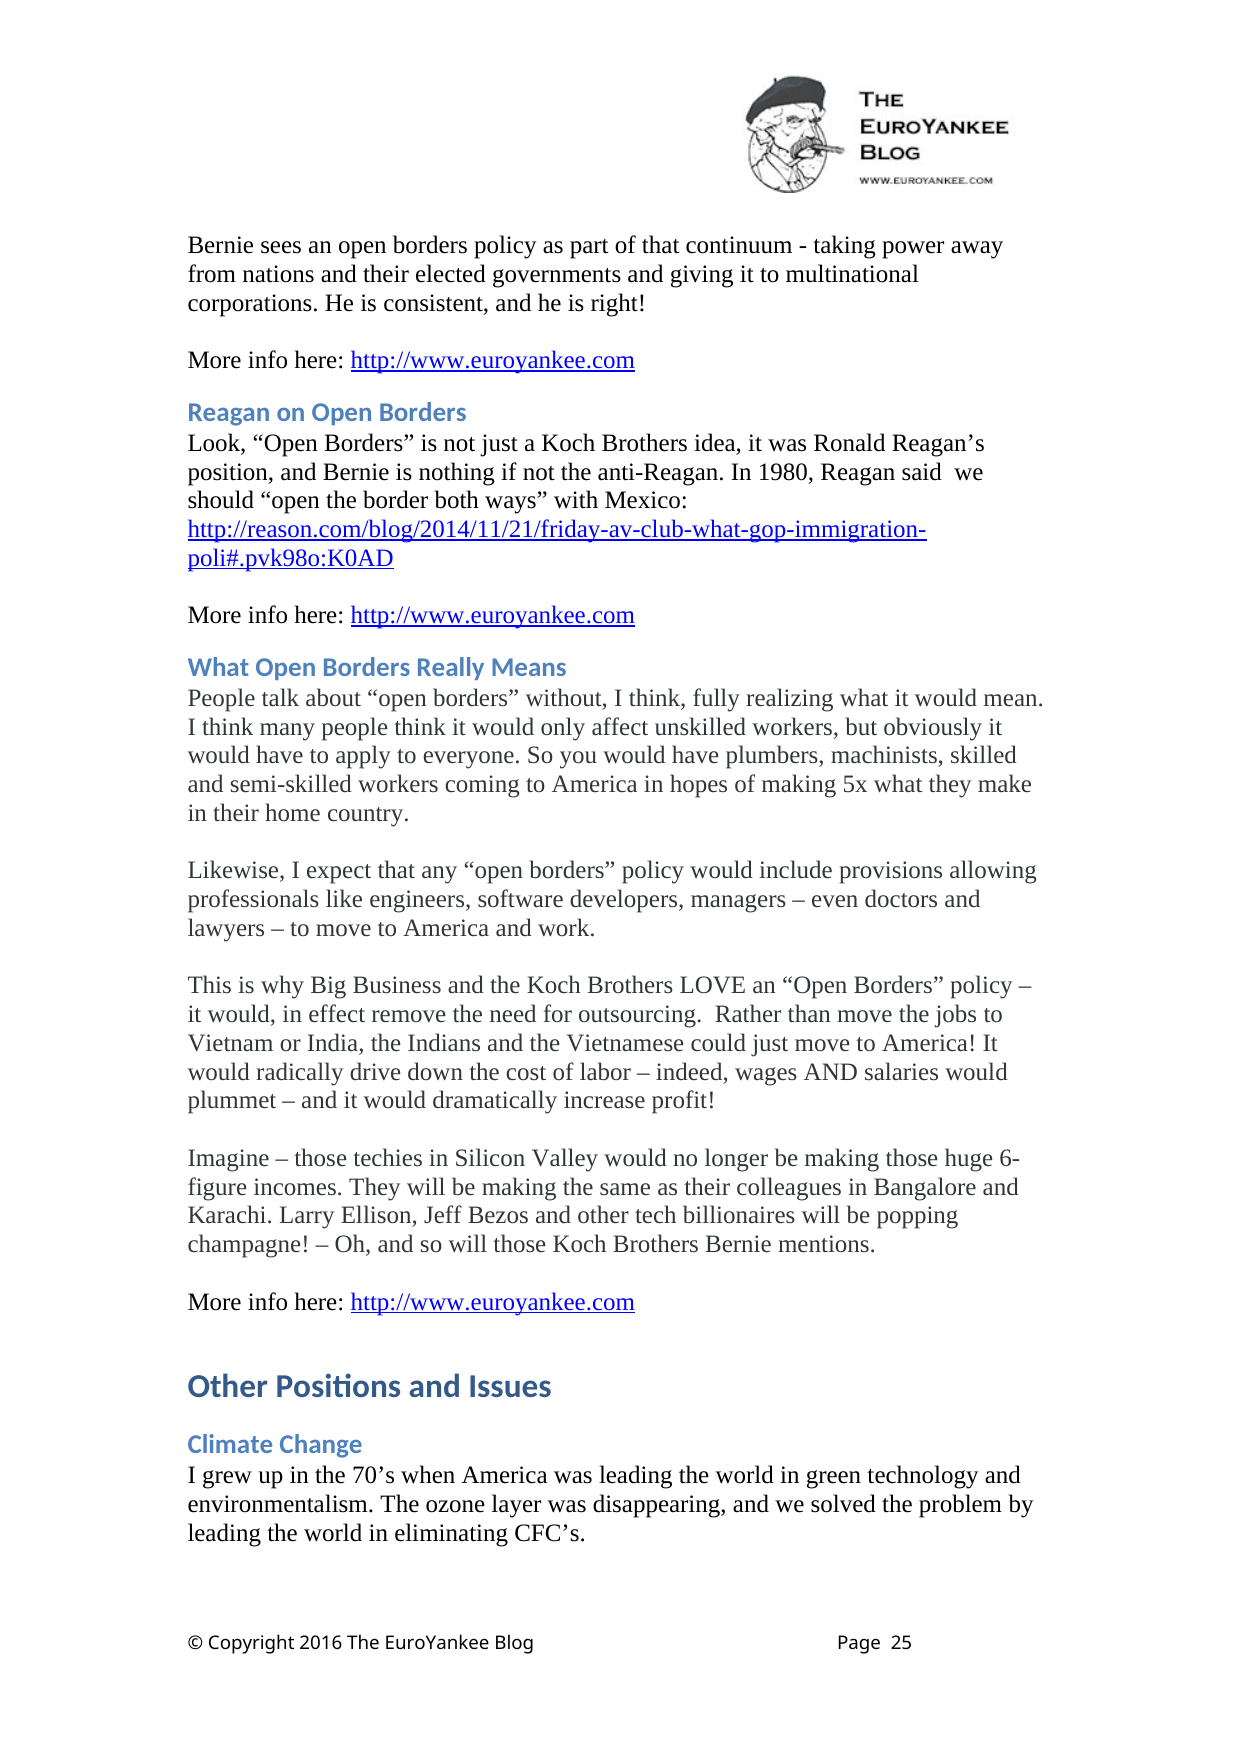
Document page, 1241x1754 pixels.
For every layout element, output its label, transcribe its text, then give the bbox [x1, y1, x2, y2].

text People talk about “open borders” without, I think, fully realizing what it would mean. I think many people think it would only affect unskilled workers, but obviously it would have to apply to everyone. So you would have plumbers, machinists, skilled and semi-skilled workers coming to America in hopes of making 5x what they make in their home country. [187, 683, 1049, 827]
subtitle Other Positions and Issues [187, 1366, 1049, 1406]
text http://reason.com/blog/2014/11/21/friday-av-club-what-gop-immigration-poli#.pvk98o:K0AD [187, 514, 1049, 572]
text More info here: http://www.euroyankee.com [187, 1287, 1049, 1316]
text This is why Big Business and the Koch Brothers LOVE an “Open Borders” policy – it would, in effect remove the need for outsourcing. Rather than move the jobs to Vietnam or India, the Indians and the Vietnamese could just move to America! It would radically drive down the cost of labor – indeed, wages AND salaries would plummet – and it would dramatically increase profit! [187, 971, 1049, 1114]
text More info here: http://www.euroyankee.com [187, 345, 1049, 374]
text Look, “Open Borders” is not just a Koch Brothers idea, it was Ronald Reagan’s position, and Bernie is nothing if not the anti-Reagan. In 1980, Reagan said we should “open the border both ways” with Mexico: [187, 428, 1049, 514]
text I grew up in the 70’s when America was leading the world in green technology and environmentalism. The ozone layer was disappearing, and we solved the problem by leading the world in eliminating CFC’s. [187, 1460, 1049, 1546]
subtitle What Open Borders Really Means [187, 650, 1049, 683]
text More info here: http://www.euroyankee.com [187, 600, 1049, 629]
picture [732, 73, 1049, 193]
text Likewise, I expect that any “open borders” policy would include provisions allowing professionals like engineers, software developers, managers – even doctors and lawyers – to move to America and work. [187, 856, 1049, 942]
subtitle Reagan on Open Borders [187, 395, 1049, 428]
subtitle Climate Change [187, 1427, 1049, 1460]
text Imagine – those techies in Silicon Valley would no longer be making those huge 6-figure incomes. They will be making the same as their colleagues in Bangalore and Karachi. Larry Ellison, Jeff Bezos and other tech billionaires will be popping champagne! – Oh, and so will those Koch Brothers Bernie mentions. [187, 1143, 1049, 1258]
text Bernie sees an open borders policy as part of that continuum - taking power away from nations and their elected governments and giving it to multinational corporations. He is consistent, and he is right! [187, 230, 1049, 317]
